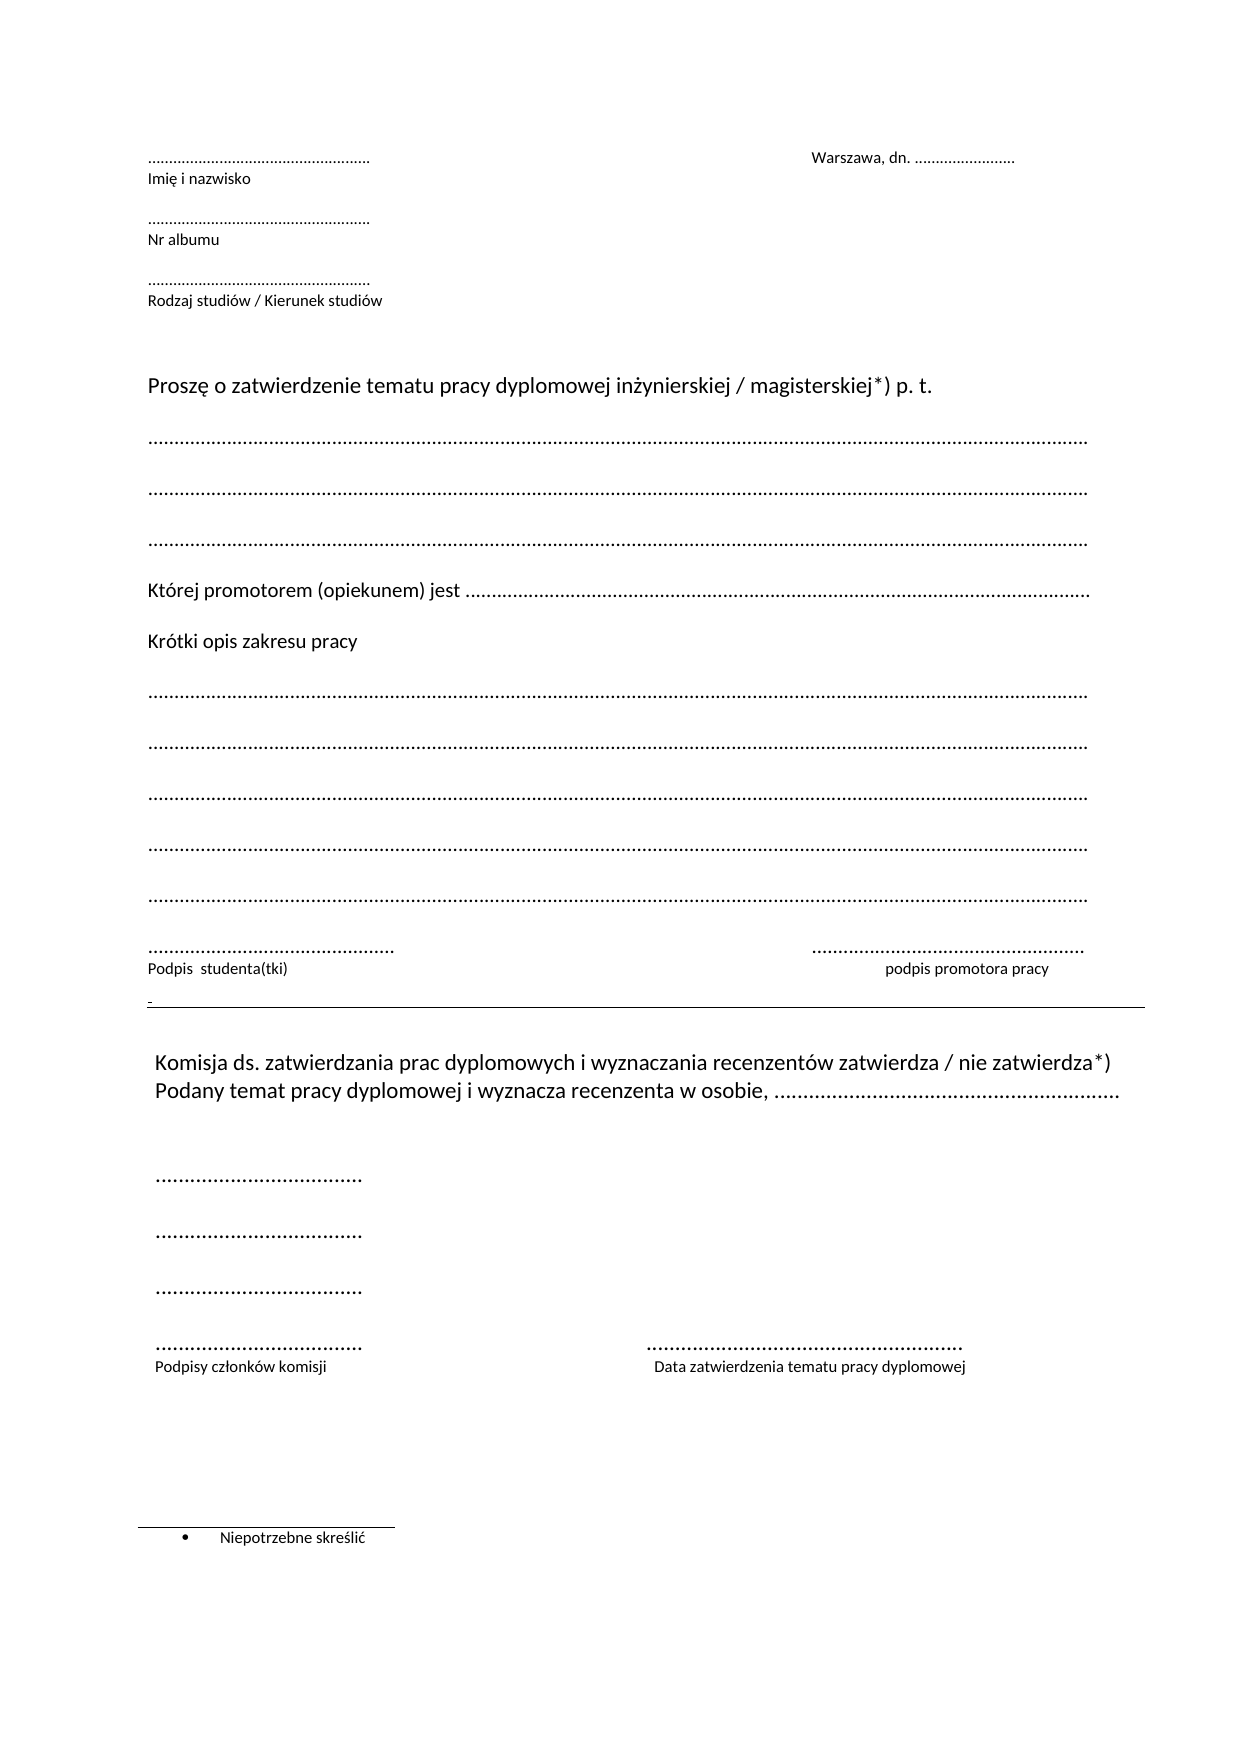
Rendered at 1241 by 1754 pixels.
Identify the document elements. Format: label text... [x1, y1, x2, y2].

table_header Komisja ds. zatwierdzania prac dyplomowych i wyznaczania recenzentów zatwierdza / nie zatwierdza*) Podany temat pracy dyplomowej i wyznacza recenzenta w osobie, ............................................................ .................................... .................................... .................................... .................................... ....................................................... Podpisy członków komisji Data zatwierdzenia tematu pracy dyplomowej [147, 1008, 1145, 1499]
text ................................................................................................................................................................................... [148, 831, 1093, 857]
text Krótki opis zakresu pracy [148, 628, 1093, 653]
text ................................................................................................................................................................................... [148, 424, 1093, 450]
text Rodzaj studiów / Kierunek studiów [148, 290, 1093, 310]
text ................................................................................................................................................................................... [148, 882, 1093, 907]
text ................................................................................................................................................................................... [148, 475, 1093, 501]
text ..................................................... [148, 208, 1093, 229]
text ..................................................... Warszawa, dn. ........................ [148, 148, 1093, 168]
text ............................................... .................................................... [148, 933, 1093, 958]
text Proszę o zatwierdzenie tematu pracy dyplomowej inżynierskiej / magisterskiej*) p. t. [148, 371, 1093, 399]
text Imię i nazwisko [148, 168, 1093, 188]
text Podpis studenta(tki) podpis promotora pracy [148, 958, 1093, 978]
text ................................................................................................................................................................................... [148, 780, 1093, 806]
text ..................................................... [148, 269, 1093, 290]
text ................................................................................................................................................................................... [148, 679, 1093, 704]
text Której promotorem (opiekunem) jest ....................................................................................................................... [148, 577, 1093, 602]
text ................................................................................................................................................................................... [148, 526, 1093, 552]
text Nr albumu [148, 229, 1093, 249]
table_header Niepotrzebne skreślić [138, 1528, 395, 1548]
text ................................................................................................................................................................................... [148, 729, 1093, 755]
